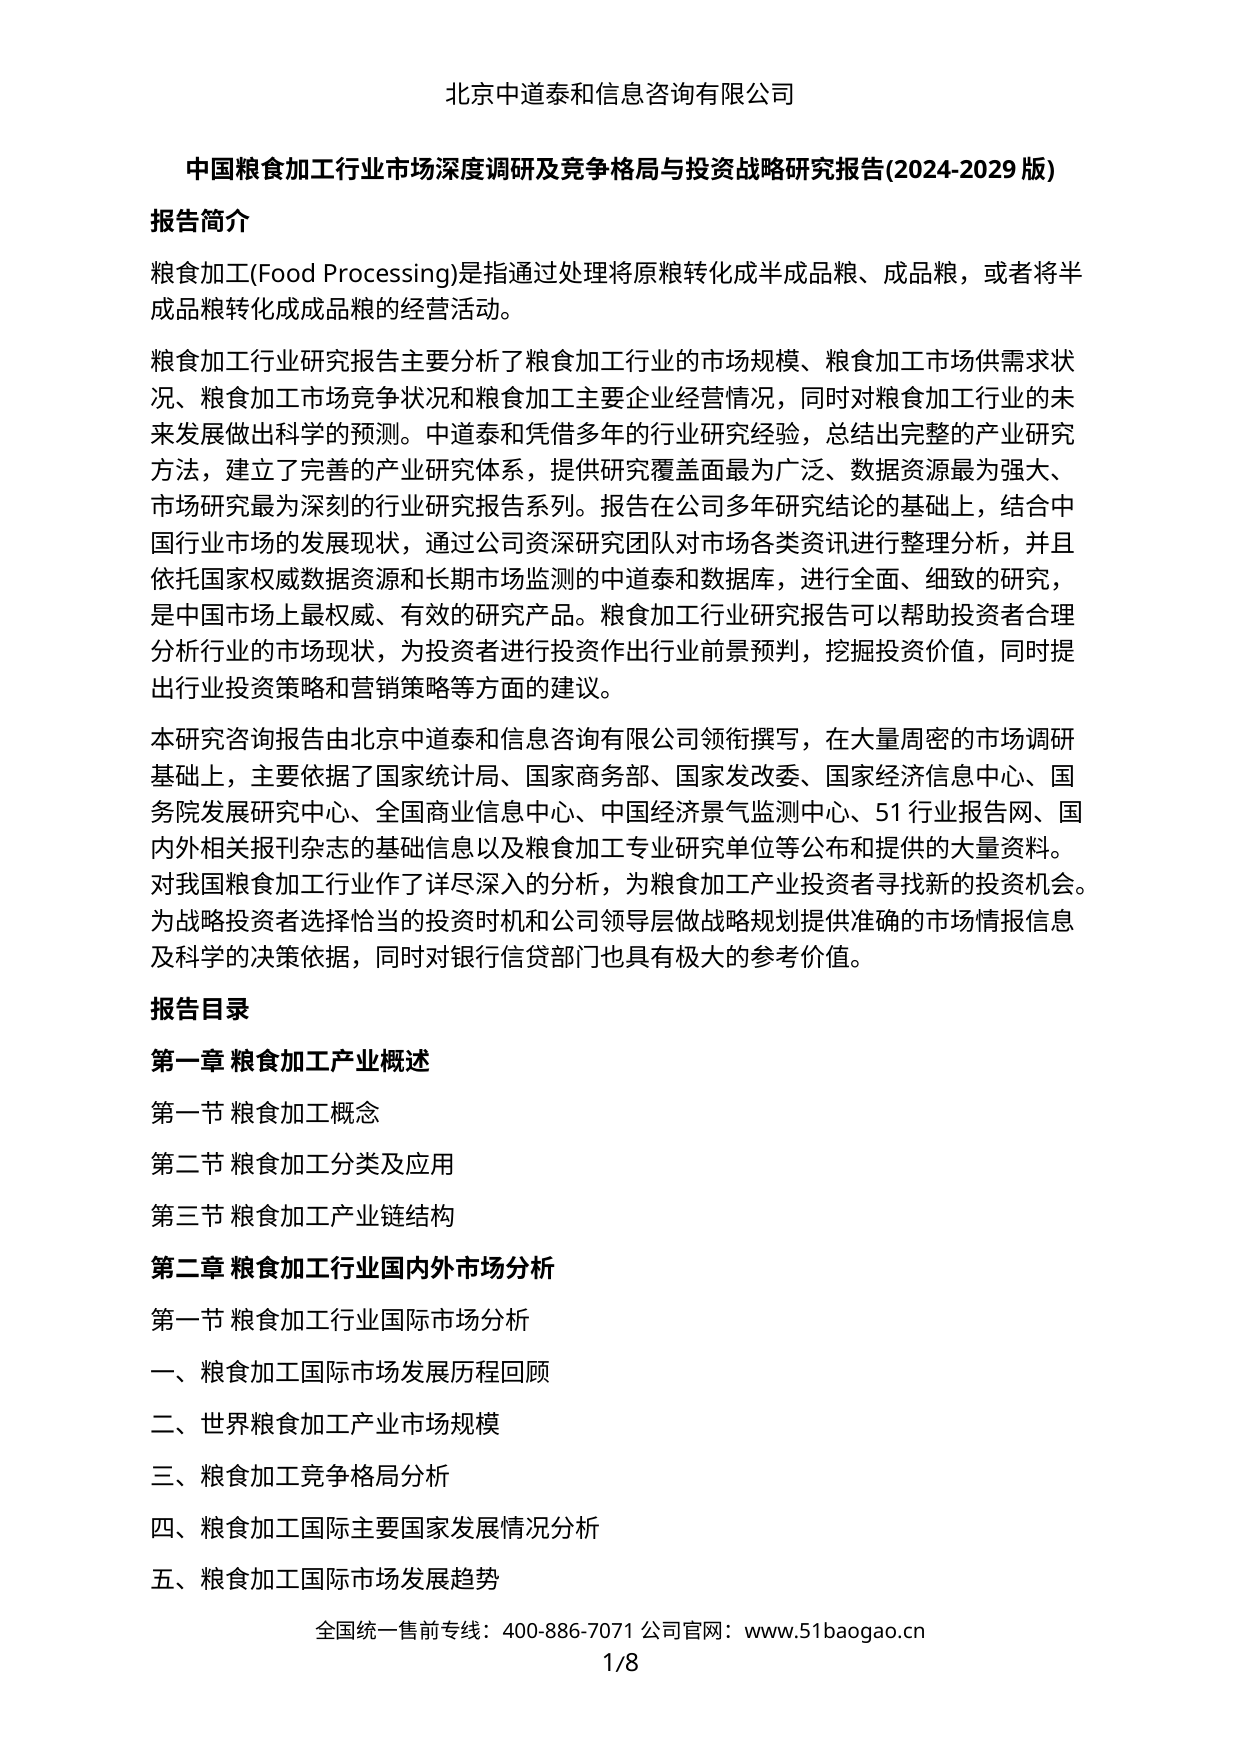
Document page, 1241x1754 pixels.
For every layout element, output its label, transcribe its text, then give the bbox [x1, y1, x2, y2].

text 第二节 粮食加工分类及应用 [150, 1145, 1090, 1181]
text 四、粮食加工国际主要国家发展情况分析 [150, 1508, 1090, 1544]
text 三、粮食加工竞争格局分析 [150, 1456, 1090, 1492]
text 第一节 粮食加工概念 [150, 1093, 1090, 1129]
text 第二章 粮食加工行业国内外市场分析 [150, 1249, 1090, 1285]
text 粮食加工行业研究报告主要分析了粮食加工行业的市场规模、粮食加工市场供需求状况、粮食加工市场竞争状况和粮食加工主要企业经营情况，同时对粮食加工行业的未来发展做出科学的预测。中道泰和凭借多年的行业研究经验，总结出完整的产业研究方法，建立了完善的产业研究体系，提供研究覆盖面最为广泛、数据资源最为强大、市场研究最为深刻的行业研究报告系列。报告在公司多年研究结论的基础上，结合中国行业市场的发展现状，通过公司资深研究团队对市场各类资讯进行整理分析，并且依托国家权威数据资源和长期市场监测的中道泰和数据库，进行全面、细致的研究，是中国市场上最权威、有效的研究产品。粮食加工行业研究报告可以帮助投资者合理分析行业的市场现状，为投资者进行投资作出行业前景预判，挖掘投资价值，同时提出行业投资策略和营销策略等方面的建议。 [150, 342, 1090, 704]
text 报告简介 [150, 202, 1090, 238]
text 本研究咨询报告由北京中道泰和信息咨询有限公司领衔撰写，在大量周密的市场调研基础上，主要依据了国家统计局、国家商务部、国家发改委、国家经济信息中心、国务院发展研究中心、全国商业信息中心、中国经济景气监测中心、51行业报告网、国内外相关报刊杂志的基础信息以及粮食加工专业研究单位等公布和提供的大量资料。对我国粮食加工行业作了详尽深入的分析，为粮食加工产业投资者寻找新的投资机会。为战略投资者选择恰当的投资时机和公司领导层做战略规划提供准确的市场情报信息及科学的决策依据，同时对银行信贷部门也具有极大的参考价值。 [150, 720, 1090, 974]
text 第三节 粮食加工产业链结构 [150, 1197, 1090, 1233]
text 报告目录 [150, 989, 1090, 1026]
text 五、粮食加工国际市场发展趋势 [150, 1560, 1090, 1596]
text 第一节 粮食加工行业国际市场分析 [150, 1301, 1090, 1337]
text 二、世界粮食加工产业市场规模 [150, 1404, 1090, 1441]
text 粮食加工(Food Processing)是指通过处理将原粮转化成半成品粮、成品粮，或者将半成品粮转化成成品粮的经营活动。 [150, 254, 1090, 326]
text 一、粮食加工国际市场发展历程回顾 [150, 1352, 1090, 1389]
text 第一章 粮食加工产业概述 [150, 1041, 1090, 1077]
text 中国粮食加工行业市场深度调研及竞争格局与投资战略研究报告(2024-2029版) [150, 150, 1090, 186]
